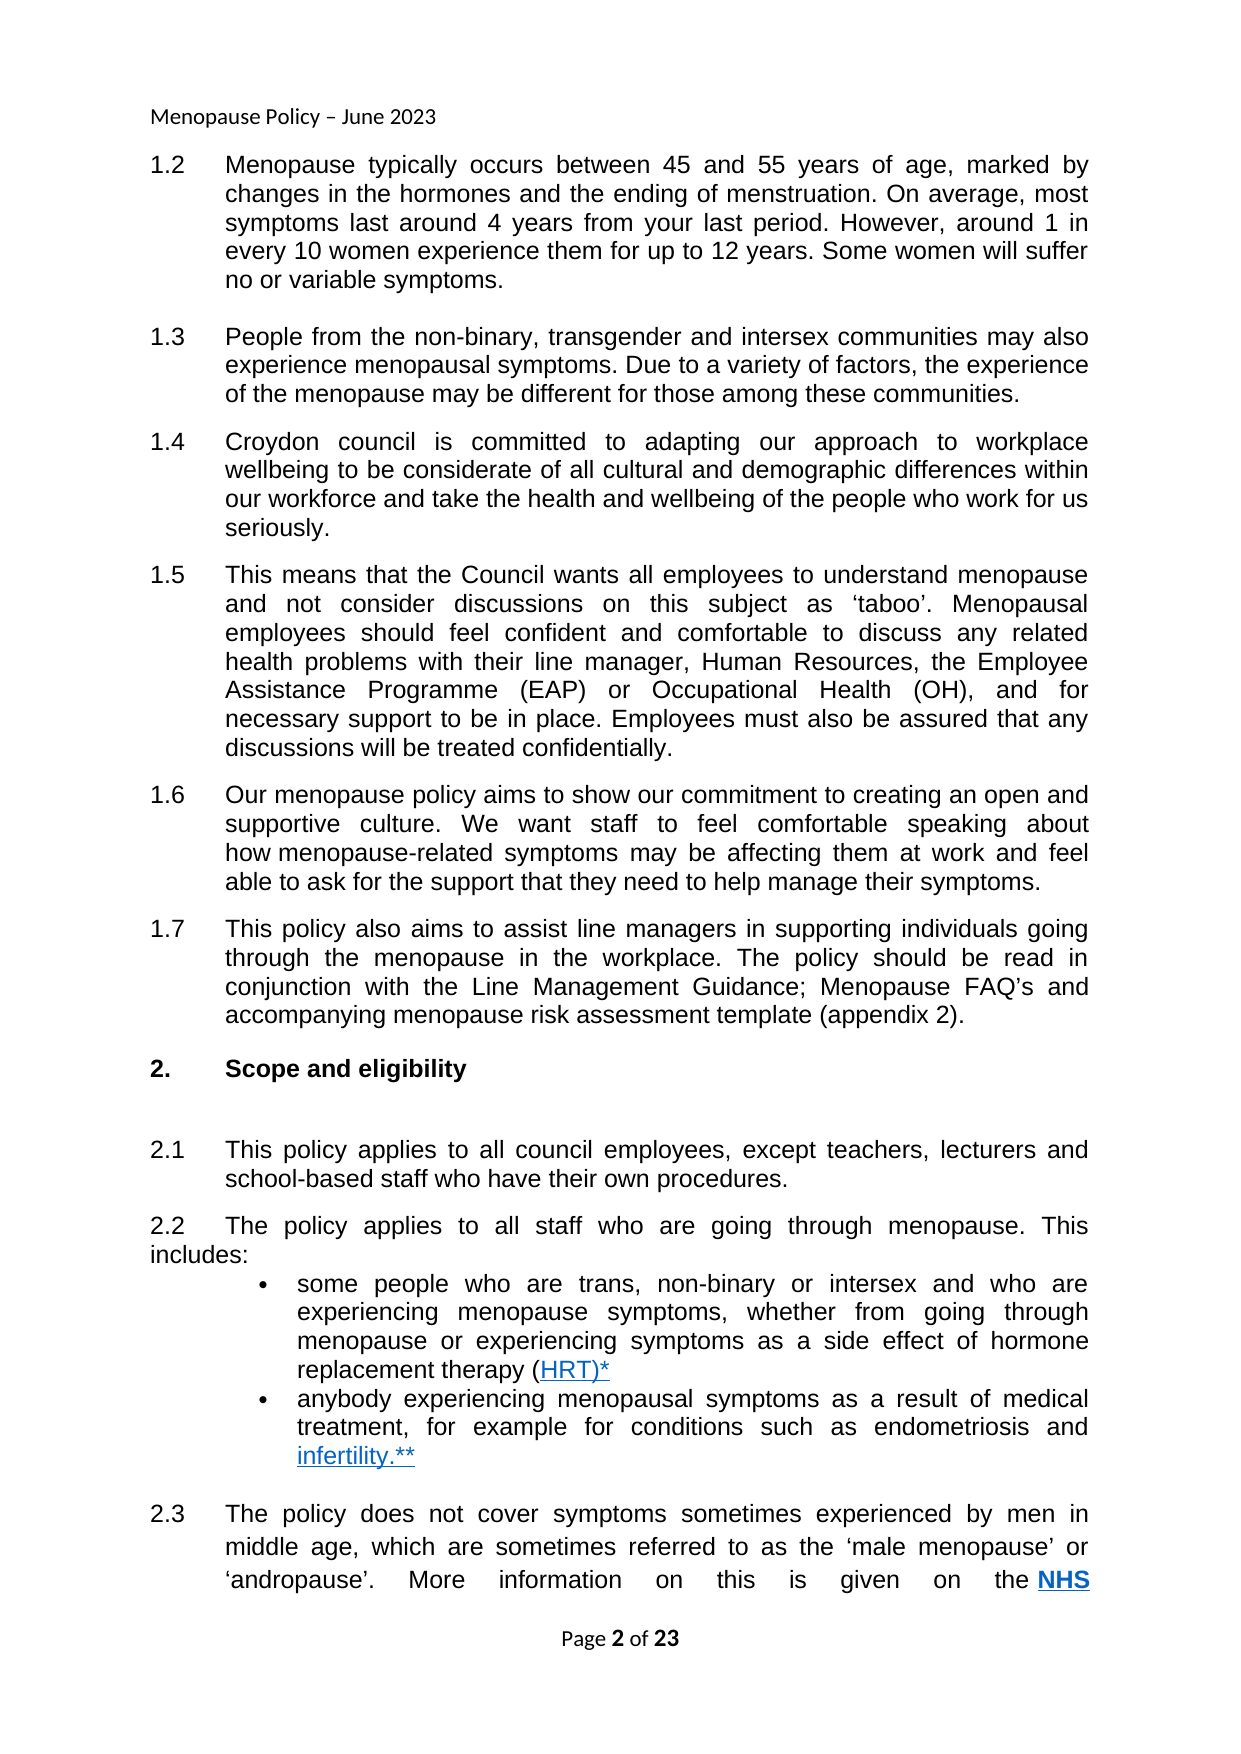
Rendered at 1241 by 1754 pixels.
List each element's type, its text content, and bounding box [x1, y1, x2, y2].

text 2.2 The policy applies to all staff who are going through menopause. This includes: [150, 1211, 1090, 1268]
text 2.1 This policy applies to all council employees, except teachers, lecturers and school-based staff who have their own procedures. [150, 1135, 1090, 1192]
list People from the non-binary, transgender and intersex communities may also experience menopausal symptoms. Due to a variety of factors, the experience of the menopause may be different for those among these communities. [150, 322, 1090, 408]
text 1.6 Our menopause policy aims to show our commitment to creating an open and supportive culture. We want staff to feel comfortable speaking about how menopause-related symptoms may be affecting them at work and feel able to ask for the support that they need to help manage their symptoms. [150, 781, 1090, 896]
text 1.7 This policy also aims to assist line managers in supporting individuals going through the menopause in the workplace. The policy should be read in conjunction with the Line Management Guidance; Menopause FAQ’s and accompanying menopause risk assessment template (appendix 2). [150, 914, 1090, 1029]
subtitle 2. Scope and eligibility [150, 1054, 1090, 1083]
text 1.4 Croydon council is committed to adapting our approach to workplace wellbeing to be considerate of all cultural and demographic differences within our workforce and take the health and wellbeing of the people who work for us seriously. [150, 427, 1090, 542]
text 1.5 This means that the Council wants all employees to understand menopause and not consider discussions on this subject as ‘taboo’. Menopausal employees should feel confident and comfortable to discuss any related health problems with their line manager, Human Resources, the Employee Assistance Programme (EAP) or Occupational Health (OH), and for necessary support to be in place. Employees must also be assured that any discussions will be treated confidentially. [150, 561, 1090, 762]
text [150, 1498, 1090, 1593]
list some people who are trans, non-binary or intersex and who are experiencing menopause symptoms, whether from going through menopause or experiencing symptoms as a side effect of hormone replacement therapy (HRT)* [259, 1268, 1090, 1383]
list anybody experiencing menopausal symptoms as a result of medical treatment, for example for conditions such as endometriosis and infertility.** [259, 1383, 1090, 1470]
list Menopause typically occurs between 45 and 55 years of age, marked by changes in the hormones and the ending of menstruation. On average, most symptoms last around 4 years from your last period. However, around 1 in every 10 women experience them for up to 12 years. Some women will suffer no or variable symptoms. [150, 150, 1090, 294]
